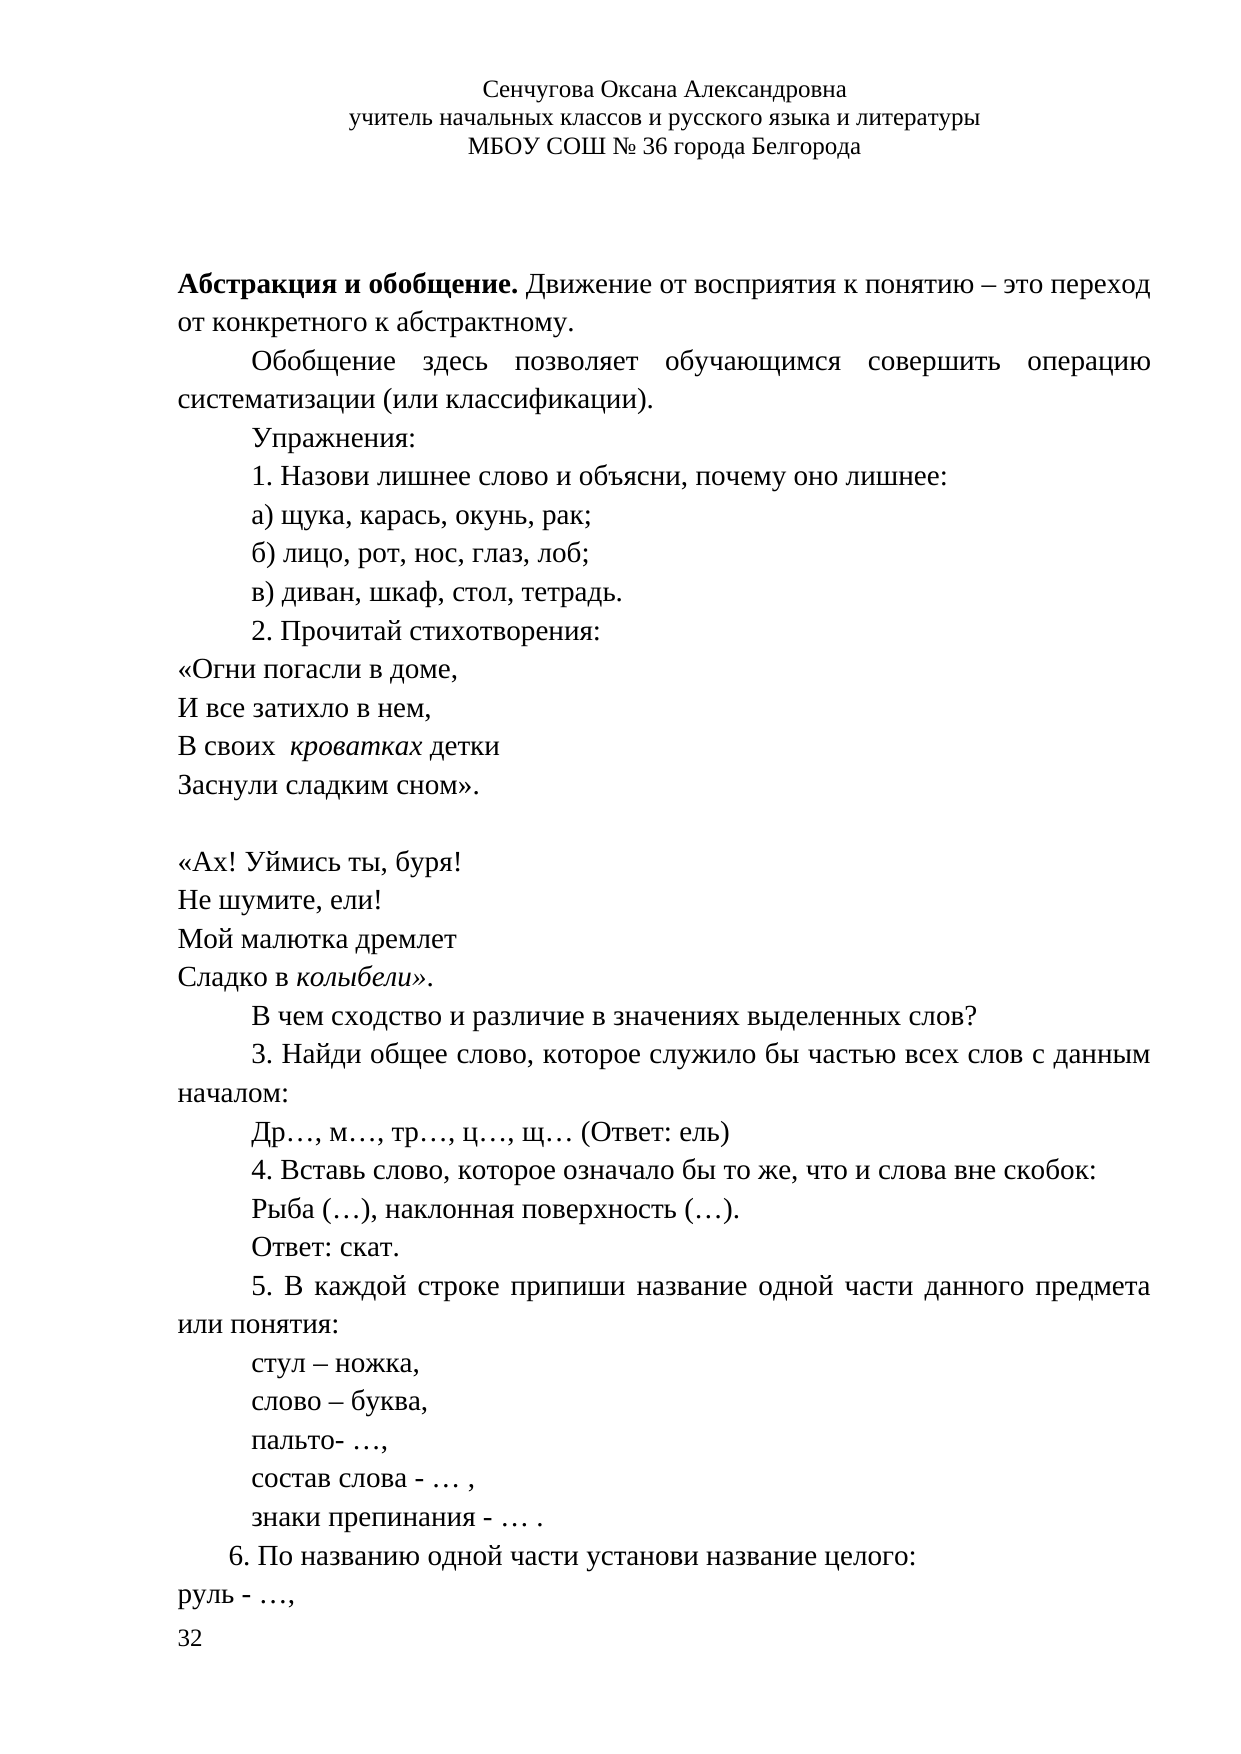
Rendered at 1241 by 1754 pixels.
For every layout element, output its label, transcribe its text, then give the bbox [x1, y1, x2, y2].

text слово – буква, [177, 1383, 1152, 1417]
text 6. По названию одной части установи название целого: [177, 1538, 1152, 1571]
text Ответ: скат. [177, 1229, 1152, 1263]
text Обобщение здесь позволяет обучающимся совершить операцию систематизации (или классификации). [177, 343, 1152, 415]
text стул – ножка, [177, 1345, 1152, 1378]
text руль - …, [177, 1576, 1152, 1610]
text Абстракция и обобщение. Движение от восприятия к понятию – это переход от конкретного к абстрактному. [177, 266, 1152, 338]
text пальто- …, [177, 1422, 1152, 1456]
text знаки препинания - … . [177, 1499, 1152, 1533]
text «Ах! Уймись ты, буря! [177, 844, 1152, 877]
text В своих кроватках детки [177, 728, 1152, 762]
text 4. Вставь слово, которое означало бы то же, что и слова вне скобок: [177, 1152, 1152, 1186]
text 1. Назови лишнее слово и объясни, почему оно лишнее: [177, 458, 1152, 492]
text б) лицо, рот, нос, глаз, лоб; [177, 536, 1152, 569]
text а) щука, карась, окунь, рак; [177, 497, 1152, 531]
text состав слова - … , [177, 1461, 1152, 1494]
text 3. Найди общее слово, которое служило бы частью всех слов с данным началом: [177, 1037, 1152, 1109]
text Др…, м…, тр…, ц…, щ… (Ответ: ель) [177, 1114, 1152, 1147]
text В чем сходство и различие в значениях выделенных слов? [177, 998, 1152, 1032]
text Заснули сладким сном». [177, 767, 1152, 800]
text 5. В каждой строке припиши название одной части данного предмета или понятия: [177, 1268, 1152, 1340]
text Мой малютка дремлет [177, 921, 1152, 954]
text Рыба (…), наклонная поверхность (…). [177, 1191, 1152, 1224]
text в) диван, шкаф, стол, тетрадь. [177, 574, 1152, 608]
text Сладко в колыбели». [177, 959, 1152, 993]
text Упражнения: [177, 420, 1152, 453]
text И все затихло в нем, [177, 690, 1152, 723]
text «Огни погасли в доме, [177, 651, 1152, 685]
text Не шумите, ели! [177, 882, 1152, 916]
text 2. Прочитай стихотворения: [177, 613, 1152, 646]
